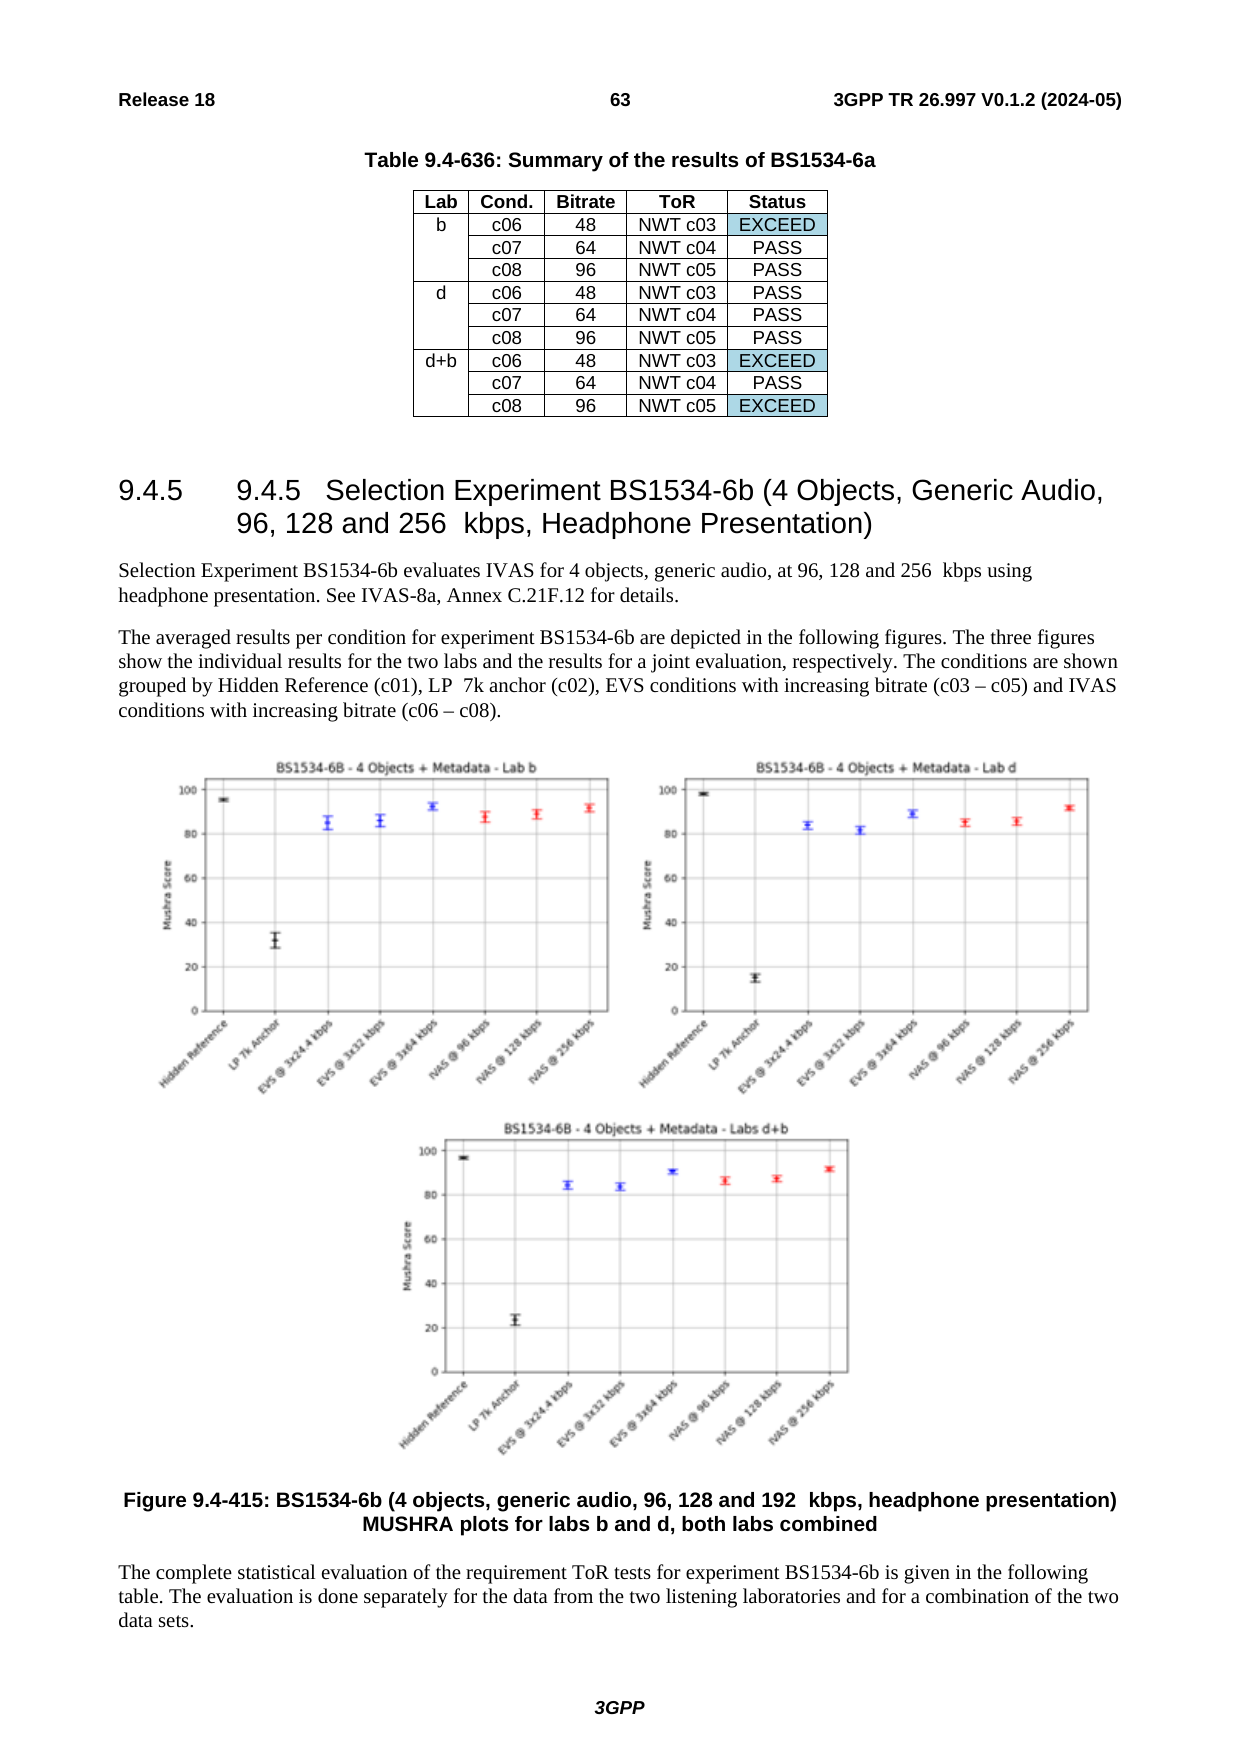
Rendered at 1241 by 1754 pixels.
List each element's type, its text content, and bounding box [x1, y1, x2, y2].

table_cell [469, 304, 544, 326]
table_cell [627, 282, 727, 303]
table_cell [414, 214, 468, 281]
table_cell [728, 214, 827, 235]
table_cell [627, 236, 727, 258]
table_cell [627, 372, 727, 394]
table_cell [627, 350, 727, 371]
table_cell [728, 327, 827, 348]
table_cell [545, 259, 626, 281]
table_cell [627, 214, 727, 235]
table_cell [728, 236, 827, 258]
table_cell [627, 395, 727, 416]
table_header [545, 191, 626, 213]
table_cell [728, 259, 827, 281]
text The complete statistical evaluation of the requirement ToR tests for experiment BS1534-6b is given in the following table. The evaluation is done separately for the data from the two listening laboratories and for a combination of the two data sets. [118, 1560, 1122, 1632]
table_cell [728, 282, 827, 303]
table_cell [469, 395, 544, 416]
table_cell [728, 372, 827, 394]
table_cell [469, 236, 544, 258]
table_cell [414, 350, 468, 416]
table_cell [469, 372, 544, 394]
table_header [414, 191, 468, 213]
text The averaged results per condition for experiment BS1534-6b are depicted in the following figures. The three figures show the individual results for the two labs and the results for a joint evaluation, respectively. The conditions are shown grouped by Hidden Reference (c01), LP7k anchor (c02), EVS conditions with increasing bitrate (c03 – c05) and IVAS conditions with increasing bitrate (c06 – c08). [118, 625, 1122, 722]
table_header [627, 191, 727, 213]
subtitle 9.4.5 Selection Experiment BS1534-6b (4 Objects, Generic Audio, 96, 128 and 256kbps, Headphone Presentation) [118, 473, 1122, 540]
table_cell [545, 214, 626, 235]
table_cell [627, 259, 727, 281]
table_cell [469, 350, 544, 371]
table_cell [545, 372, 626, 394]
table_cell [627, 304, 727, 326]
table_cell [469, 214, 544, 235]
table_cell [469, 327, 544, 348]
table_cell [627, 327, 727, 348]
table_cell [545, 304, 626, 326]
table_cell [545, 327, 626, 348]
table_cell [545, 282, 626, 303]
text Figure ‎9.4: BS1534-6b (4 objects, generic audio, 96, 128 and 192kbps, headphone presentation) MUSHRA plots for labs b and d, both labs combined [118, 1487, 1122, 1535]
text Table ‎9.4: Summary of the results of BS1534-6a [118, 147, 1122, 171]
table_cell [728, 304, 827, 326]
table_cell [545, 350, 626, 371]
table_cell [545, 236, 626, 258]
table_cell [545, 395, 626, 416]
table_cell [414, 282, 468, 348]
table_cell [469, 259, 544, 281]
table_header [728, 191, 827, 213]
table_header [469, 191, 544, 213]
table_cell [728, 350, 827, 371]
text Selection Experiment BS1534-6b evaluates IVAS for 4 objects, generic audio, at 96, 128 and 256kbps using headphone presentation. See Annex . for details. [118, 558, 1122, 607]
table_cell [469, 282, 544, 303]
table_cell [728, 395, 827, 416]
